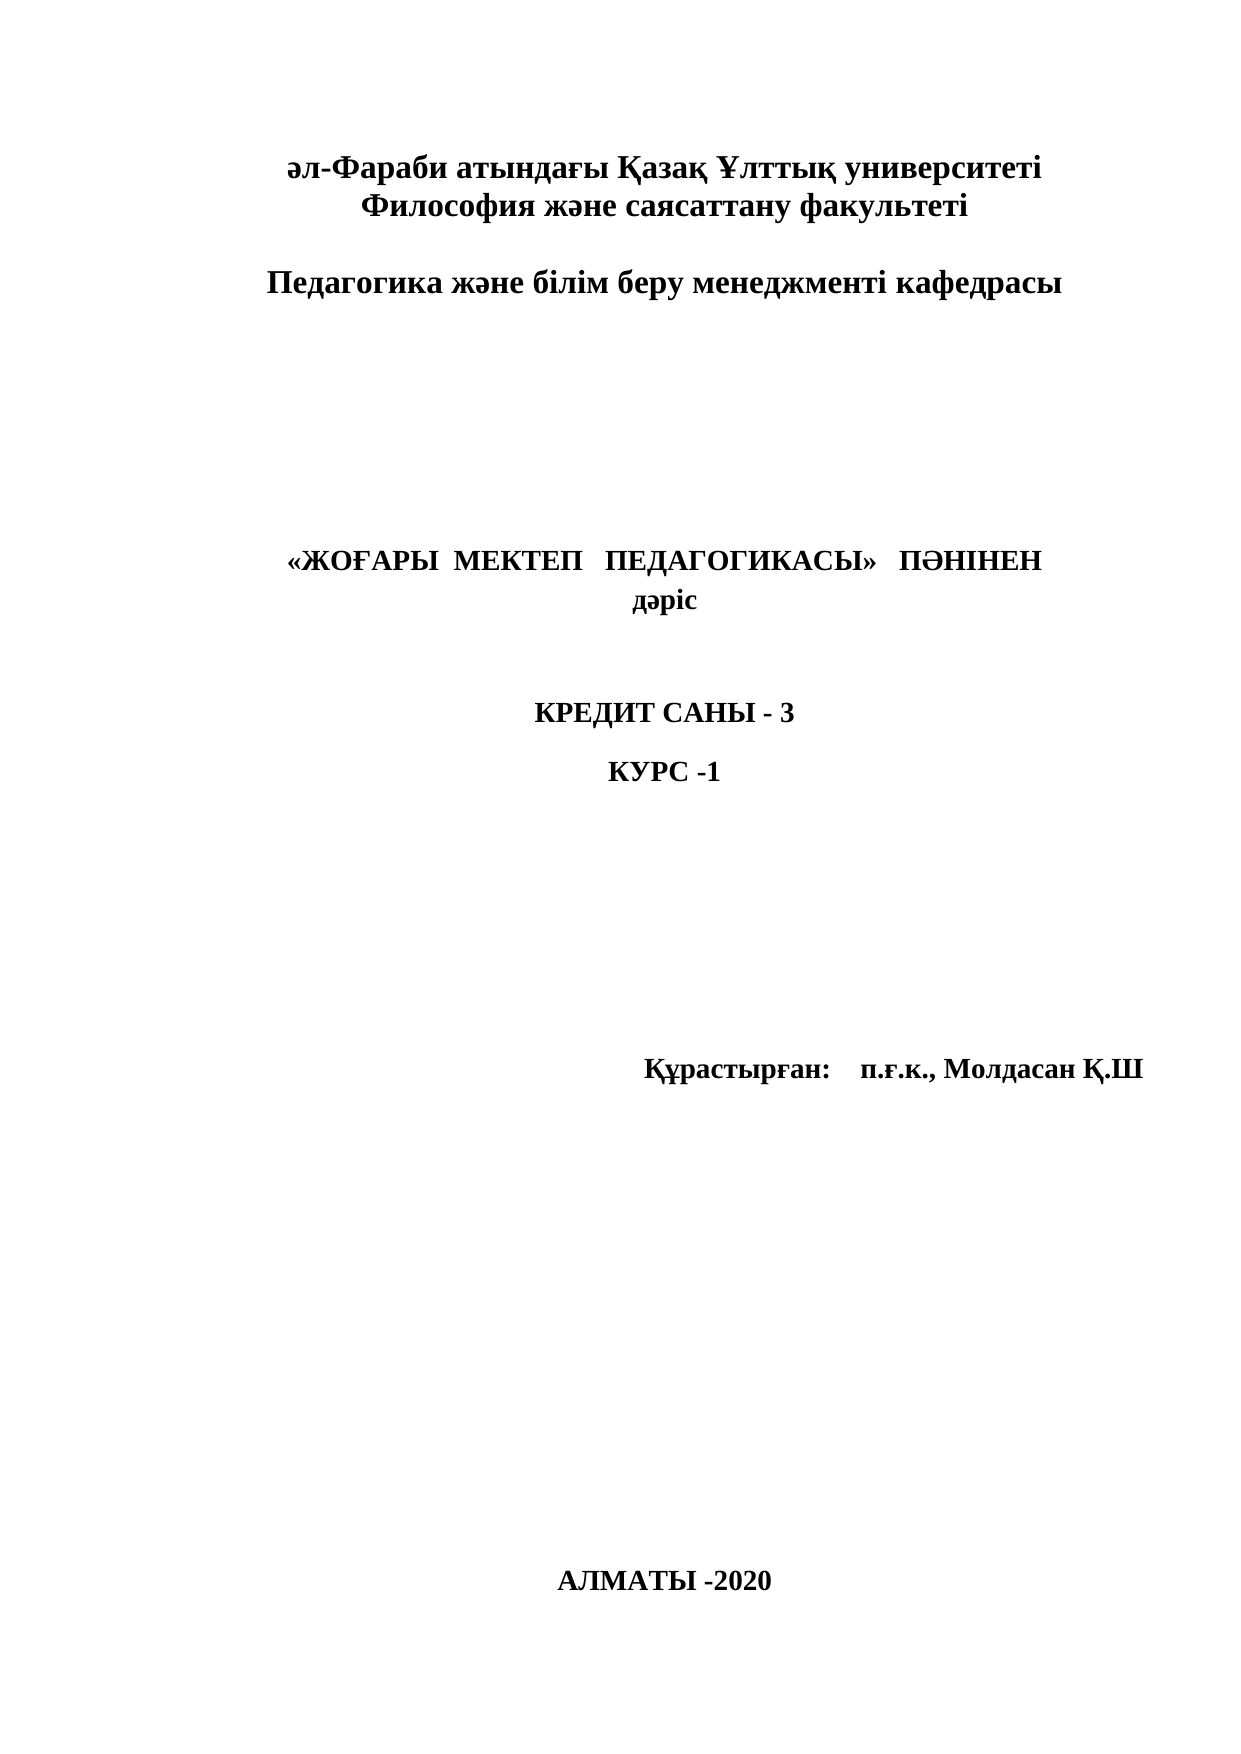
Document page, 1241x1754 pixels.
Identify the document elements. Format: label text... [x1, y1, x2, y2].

text КРЕДИТ САНЫ - 3 [177, 695, 1152, 728]
text Педагогика және білім беру менеджменті кафедрасы [177, 262, 1152, 300]
text АЛМАТЫ -2020 [177, 1563, 1152, 1597]
text Философия және саясаттану факультеті [177, 185, 1152, 223]
text КУРС -1 [177, 754, 1152, 788]
text әл-Фараби атындағы Қазақ Ұлттық университеті [177, 147, 1152, 185]
text дәріс [177, 582, 1152, 616]
text Құрастырған: п.ғ.к., Молдасан Қ.Ш [177, 1051, 1152, 1084]
text «ЖОҒАРЫ МЕКТЕП ПЕДАГОГИКАСЫ» ПӘНІНЕН [177, 543, 1152, 577]
